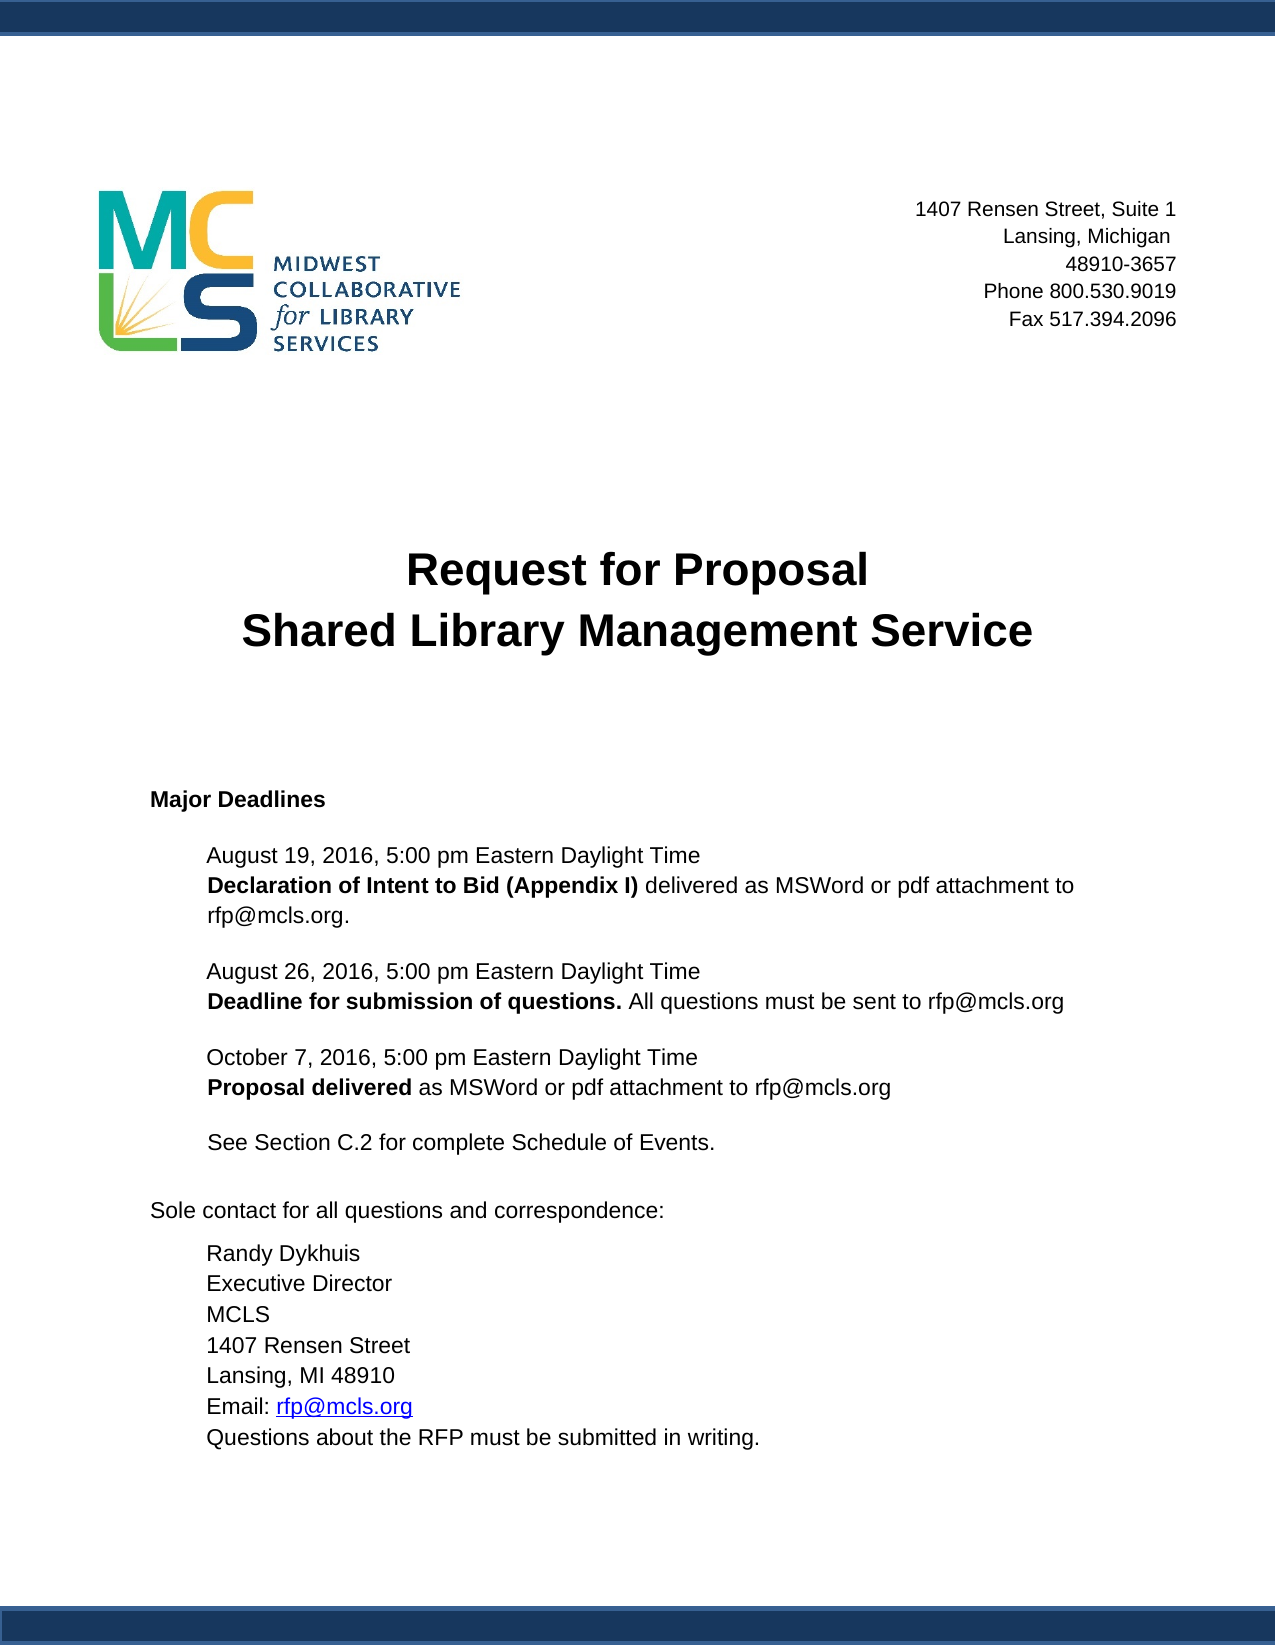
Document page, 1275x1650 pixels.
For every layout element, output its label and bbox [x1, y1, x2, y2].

picture [93, 187, 464, 355]
